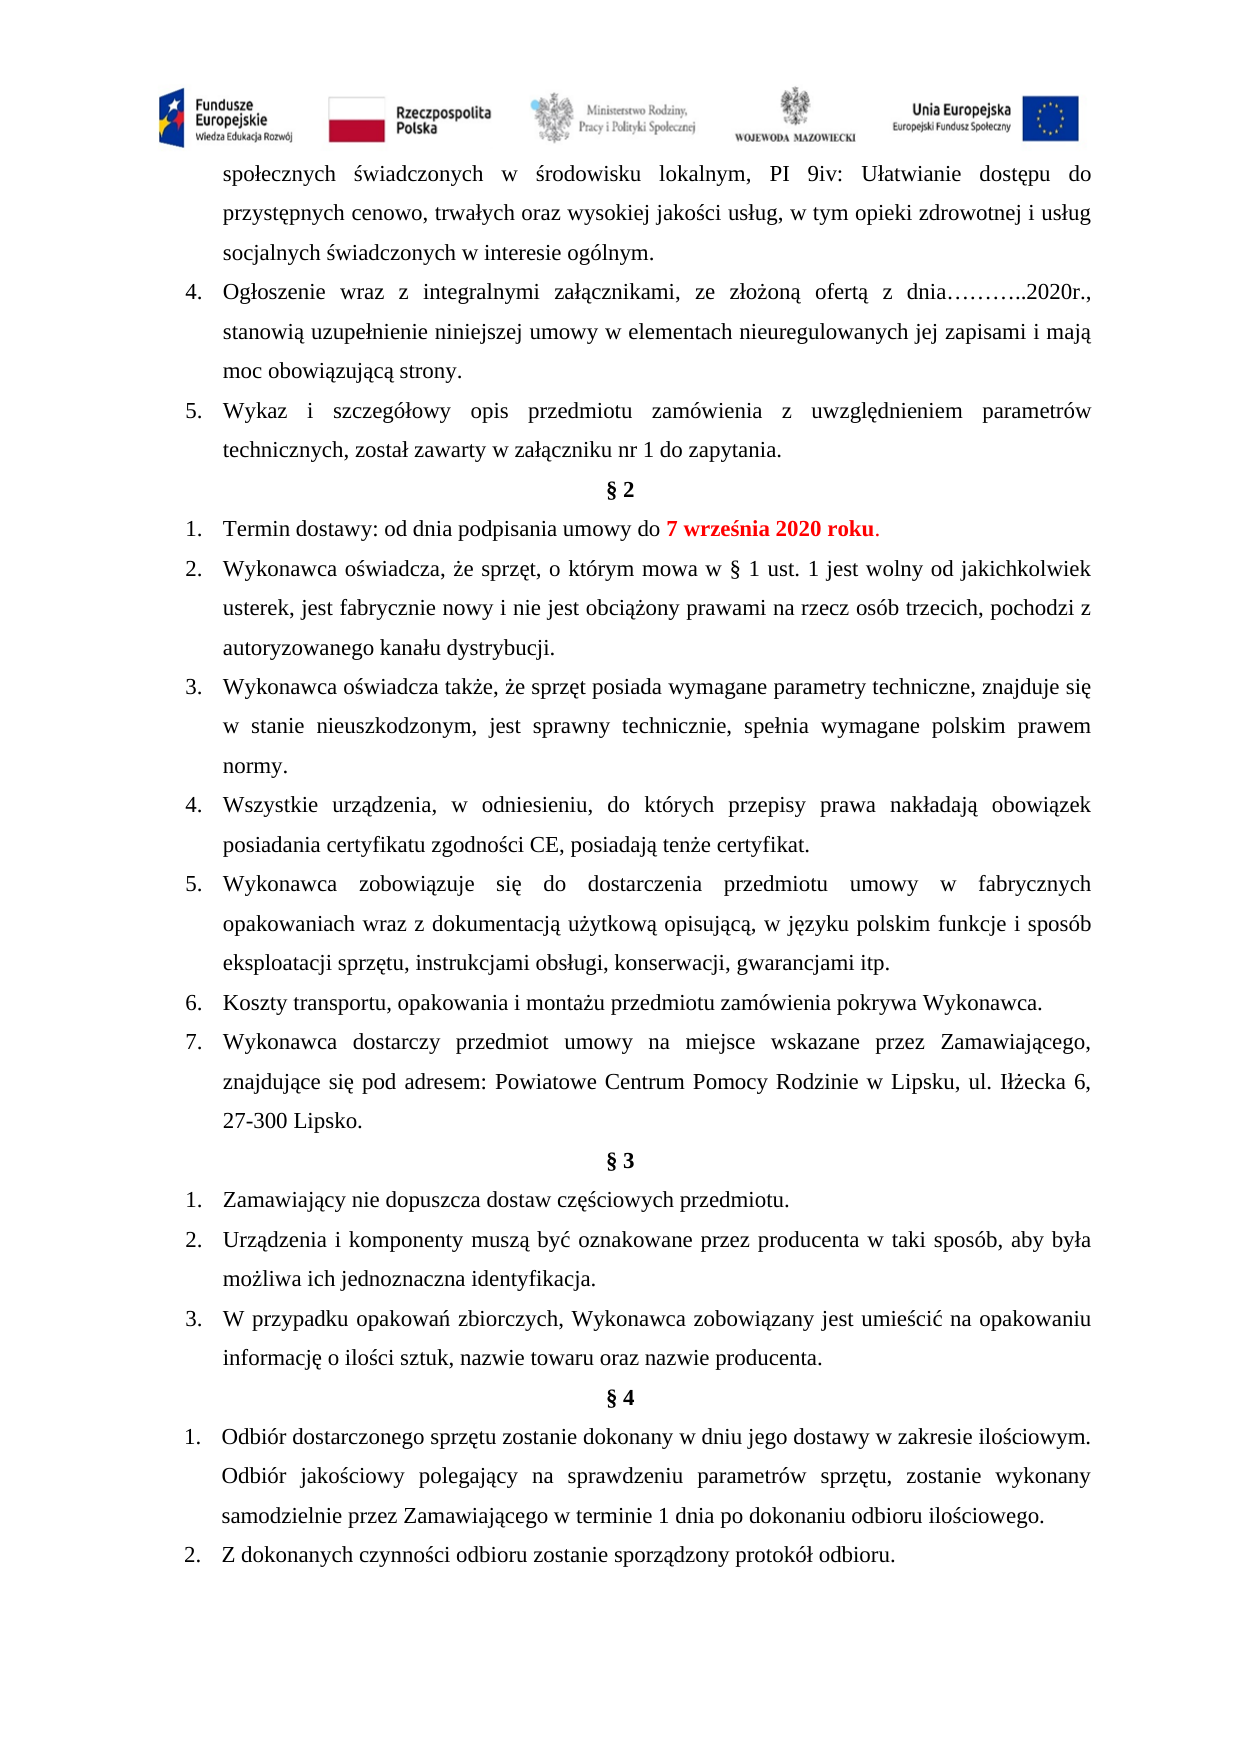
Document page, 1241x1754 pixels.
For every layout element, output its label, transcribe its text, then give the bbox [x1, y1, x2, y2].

list Wykonawca oświadcza także, że sprzęt posiada wymagane parametry techniczne, znajduje się w stanie nieuszkodzonym, jest sprawny technicznie, spełnia wymagane polskim prawem normy. [185, 673, 1093, 778]
text § 3 [148, 1147, 1093, 1173]
list Urządzenia i komponenty muszą być oznakowane przez producenta w taki sposób, aby była możliwa ich jednoznaczna identyfikacja. [185, 1226, 1093, 1292]
list Termin dostawy: od dnia podpisania umowy do 7 września 2020 roku. [185, 515, 1093, 541]
list Wykaz i szczegółowy opis przedmiotu zamówienia z uwzględnieniem parametrów technicznych, został zawarty w załączniku nr 1 do zapytania. [185, 397, 1093, 462]
list Zamawiający nie dopuszcza dostaw częściowych przedmiotu. [185, 1186, 1093, 1213]
text § 2 [148, 476, 1093, 502]
text § 4 [148, 1384, 1093, 1410]
list Wykonawca zobowiązuje się do dostarczenia przedmiotu umowy w fabrycznych opakowaniach wraz z dokumentacją użytkową opisującą, w języku polskim funkcje i sposób eksploatacji sprzętu, instrukcjami obsługi, konserwacji, gwarancjami itp. [185, 870, 1093, 976]
list Odbiór dostarczonego sprzętu zostanie dokonany w dniu jego dostawy w zakresie ilościowym. Odbiór jakościowy polegający na sprawdzeniu parametrów sprzętu, zostanie wykonany samodzielnie przez Zamawiającego w terminie 1 dnia po dokonaniu odbioru ilościowego. [184, 1423, 1093, 1528]
list Z dokonanych czynności odbioru zostanie sporządzony protokół odbioru. [184, 1542, 1093, 1568]
list Wykonawca oświadcza, że sprzęt, o którym mowa w § 1 ust. 1 jest wolny od jakichkolwiek usterek, jest fabrycznie nowy i nie jest obciążony prawami na rzecz osób trzecich, pochodzi z autoryzowanego kanału dystrybucji. [185, 554, 1093, 660]
list Wszystkie urządzenia, w odniesieniu, do których przepisy prawa nakładają obowiązek posiadania certyfikatu zgodności CE, posiadają tenże certyfikat. [185, 791, 1093, 857]
list Wykonawca dostarczy przedmiot umowy na miejsce wskazane przez Zamawiającego, znajdujące się pod adresem: Powiatowe Centrum Pomocy Rodzinie w Lipsku, ul. Iłżecka 6, 27-300 Lipsko. [185, 1028, 1093, 1134]
picture [147, 73, 1093, 160]
list W przypadku opakowań zbiorczych, Wykonawca zobowiązany jest umieścić na opakowaniu informację o ilości sztuk, nazwie towaru oraz nazwie producenta. [185, 1305, 1093, 1371]
list Koszty transportu, opakowania i montażu przedmiotu zamówienia pokrywa Wykonawca. [185, 989, 1093, 1015]
list Ogłoszenie wraz z integralnymi załącznikami, ze złożoną ofertą z dnia………..2020r., stanowią uzupełnienie niniejszej umowy w elementach nieuregulowanych jej zapisami i mają moc obowiązującą strony. [185, 278, 1093, 383]
